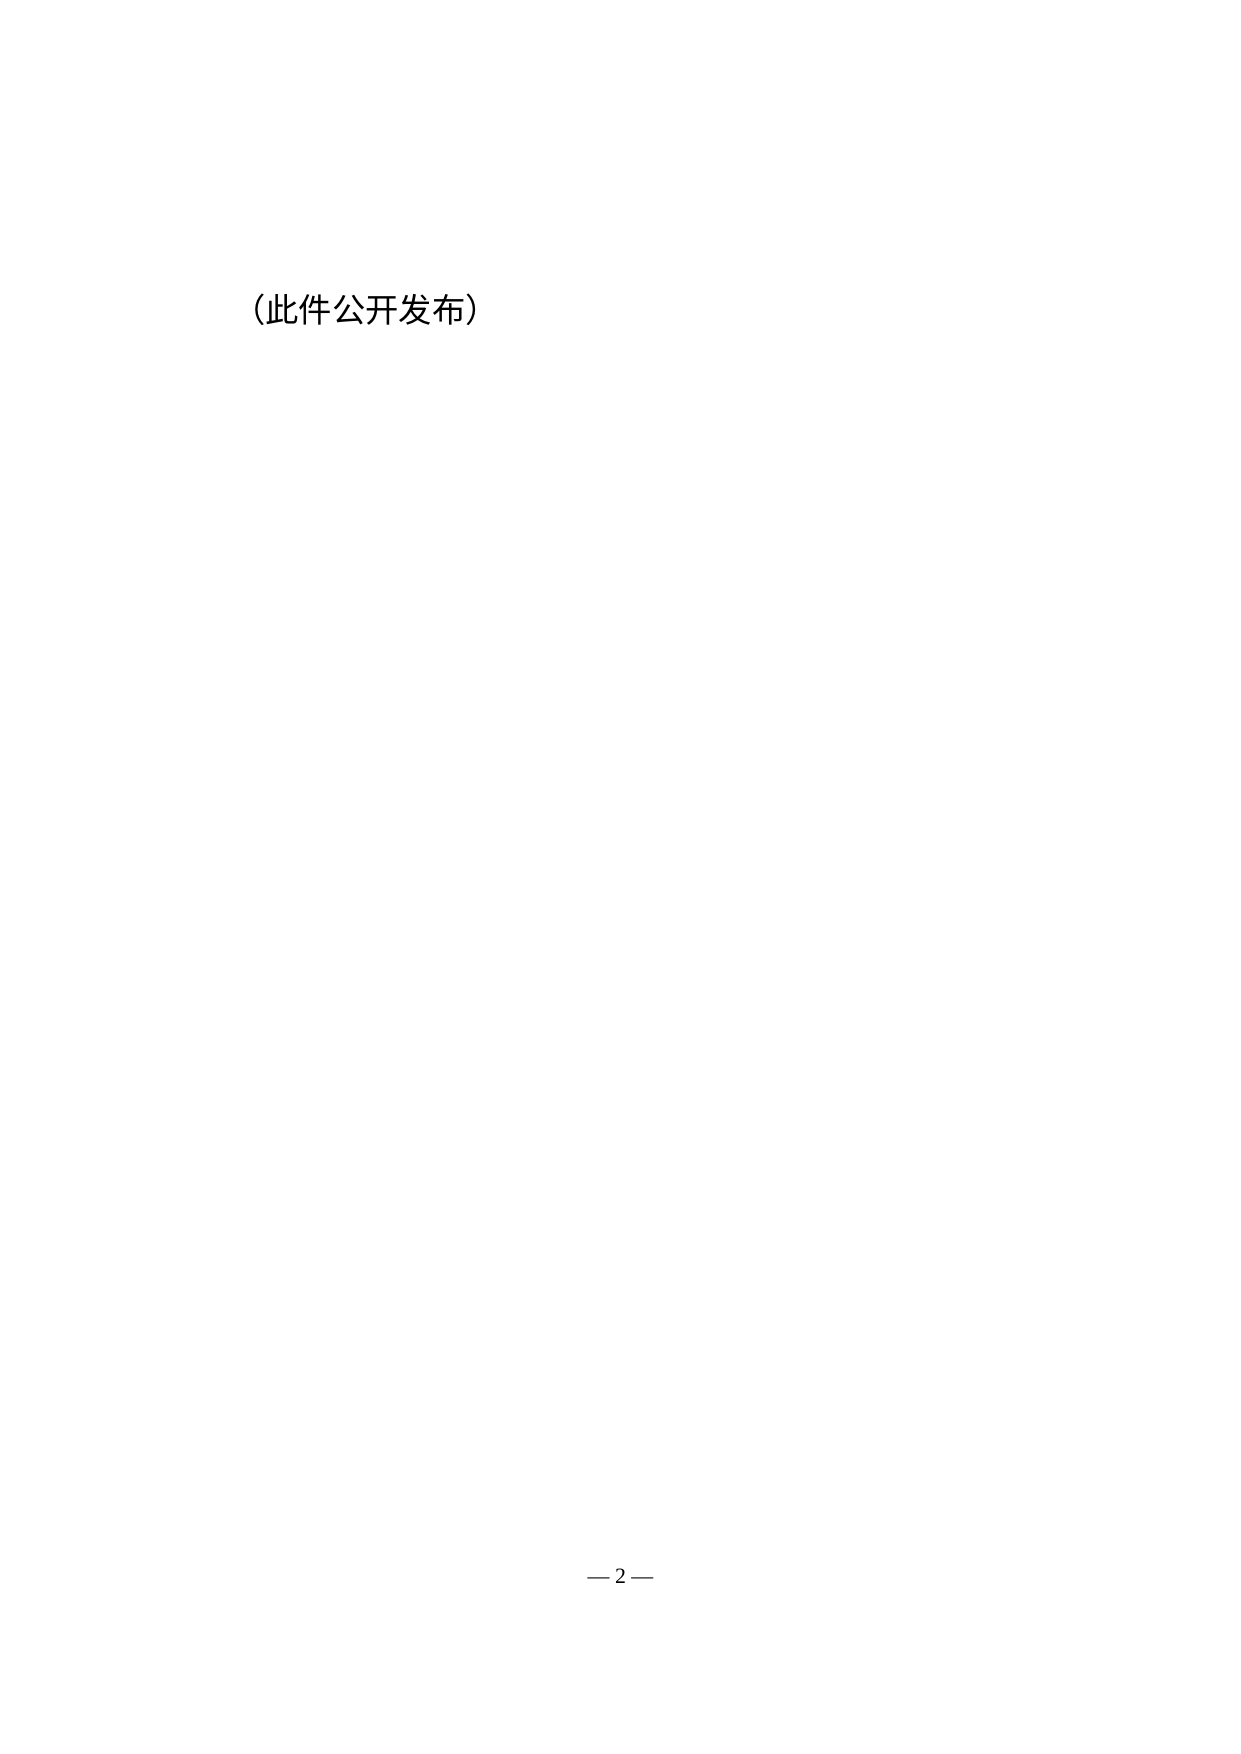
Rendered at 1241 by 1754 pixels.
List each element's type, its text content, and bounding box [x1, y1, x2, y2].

text （此件公开发布） [165, 276, 1075, 341]
